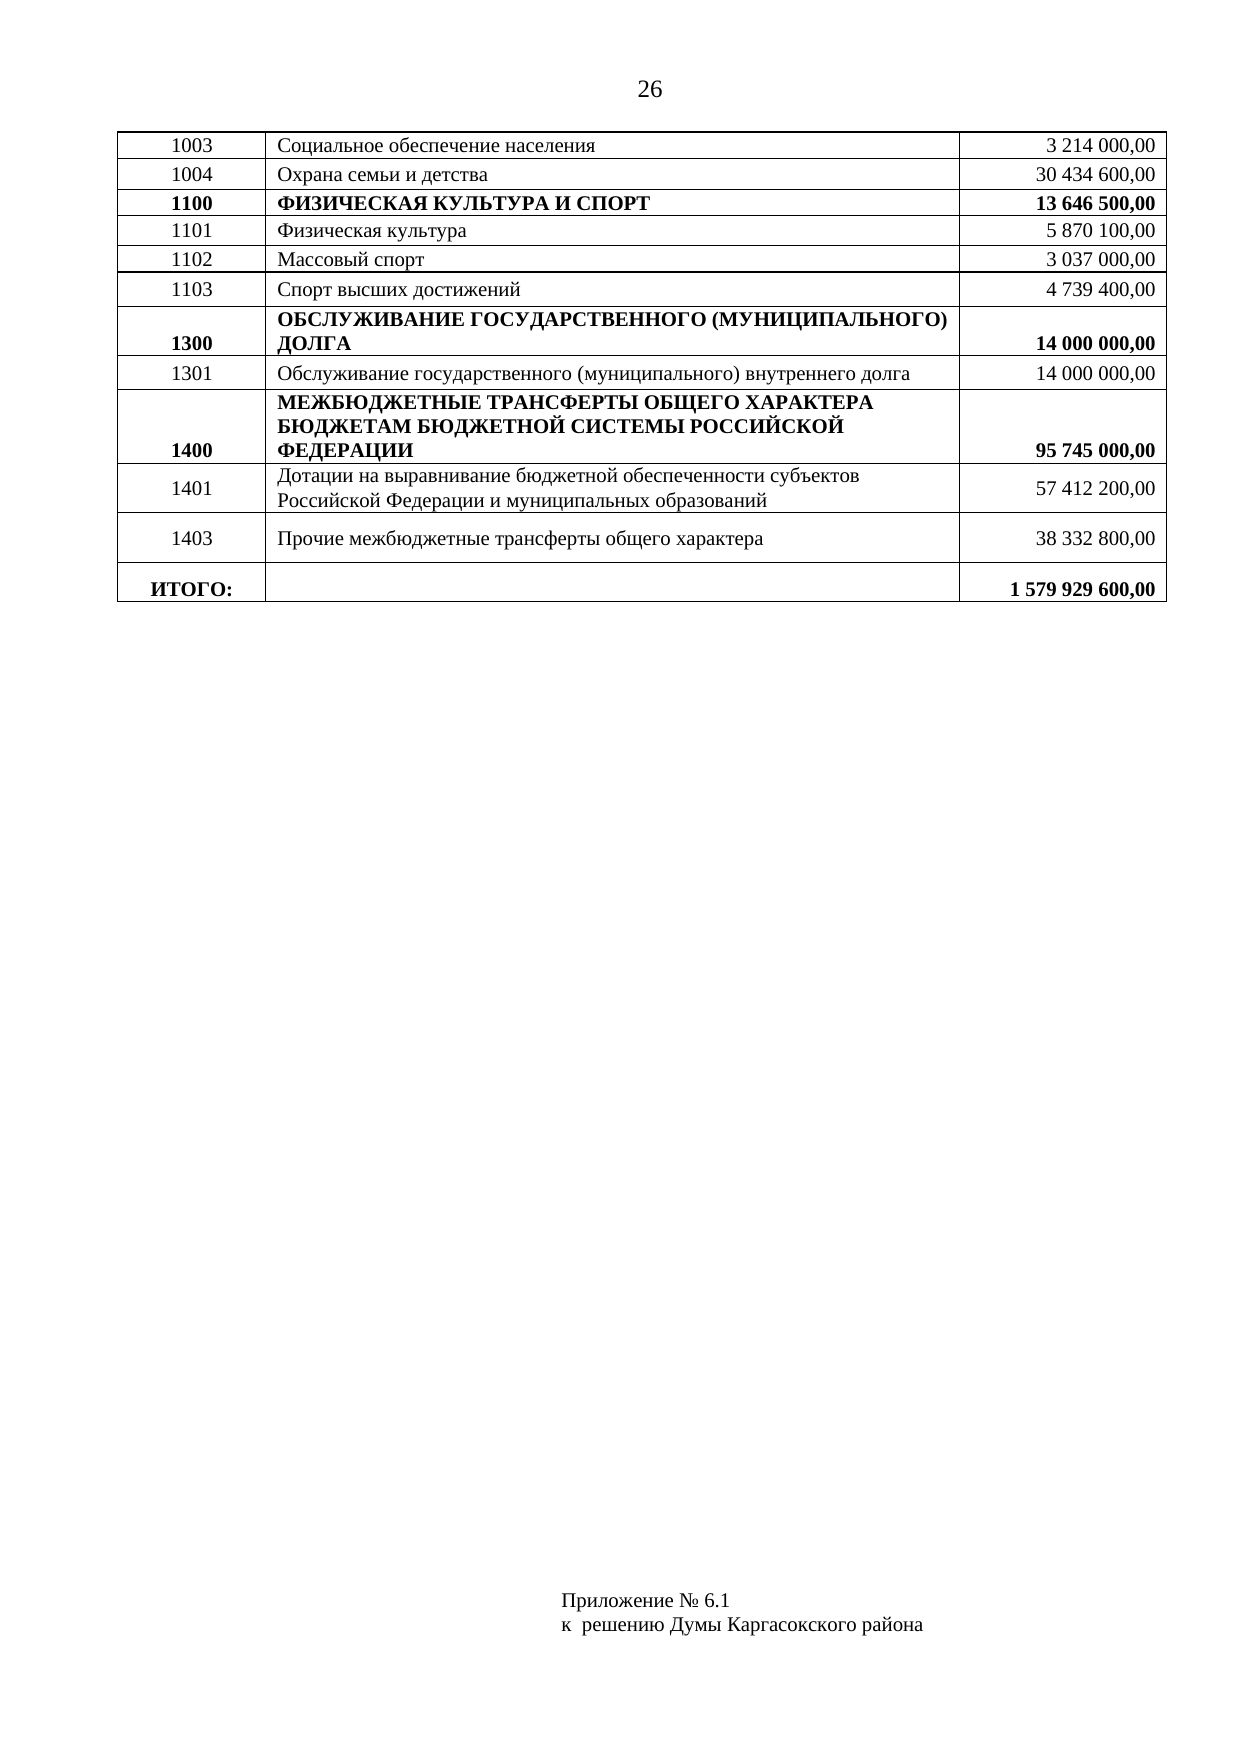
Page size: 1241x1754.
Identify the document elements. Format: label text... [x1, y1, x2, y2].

table_cell Физическая культура [266, 216, 959, 245]
table_cell 1003 [118, 133, 265, 158]
table_cell [266, 563, 959, 601]
table_cell Дотации на выравнивание бюджетной обеспеченности субъектов Российской Федерации и муниципальных образований [266, 464, 959, 512]
table_cell Массовый спорт [266, 246, 959, 271]
table_cell Охрана семьи и детства [266, 159, 959, 188]
table_cell ИТОГО: [118, 563, 265, 601]
table_cell Прочие межбюджетные трансферты общего характера [266, 513, 959, 562]
table_cell 1301 [118, 356, 265, 389]
table_cell 1103 [118, 273, 265, 306]
table_cell Социальное обеспечение населения [266, 133, 959, 158]
table_cell 3 214 000,00 [960, 133, 1166, 158]
table_cell 5 870 100,00 [960, 216, 1166, 245]
table_cell 13 646 500,00 [960, 190, 1166, 215]
table_cell 95 745 000,00 [960, 390, 1166, 462]
table_cell 14 000 000,00 [960, 307, 1166, 355]
table_cell 57 412 200,00 [960, 464, 1166, 512]
table_cell 4 739 400,00 [960, 273, 1166, 306]
table_cell МЕЖБЮДЖЕТНЫЕ ТРАНСФЕРТЫ ОБЩЕГО ХАРАКТЕРА БЮДЖЕТАМ БЮДЖЕТНОЙ СИСТЕМЫ РОССИЙСКОЙ ФЕДЕРАЦИИ [266, 390, 959, 462]
table_cell 38 332 800,00 [960, 513, 1166, 562]
table_cell ФИЗИЧЕСКАЯ КУЛЬТУРА И СПОРТ [266, 190, 959, 215]
table_cell Спорт высших достижений [266, 273, 959, 306]
table_cell 3 037 000,00 [960, 246, 1166, 271]
table_cell 1400 [118, 390, 265, 462]
table_cell 1100 [118, 190, 265, 215]
table_cell 1403 [118, 513, 265, 562]
table_cell 1401 [118, 464, 265, 512]
table_cell Обслуживание государственного (муниципального) внутреннего долга [266, 356, 959, 389]
table_cell 1004 [118, 159, 265, 188]
table_cell 1101 [118, 216, 265, 245]
table_cell 14 000 000,00 [960, 356, 1166, 389]
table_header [117, 1588, 1213, 1651]
table_cell 1 579 929 600,00 [960, 563, 1166, 601]
table_cell 1300 [118, 307, 265, 355]
table_cell 30 434 600,00 [960, 159, 1166, 188]
table_cell 1102 [118, 246, 265, 271]
table_cell ОБСЛУЖИВАНИЕ ГОСУДАРСТВЕННОГО (МУНИЦИПАЛЬНОГО) ДОЛГА [266, 307, 959, 355]
